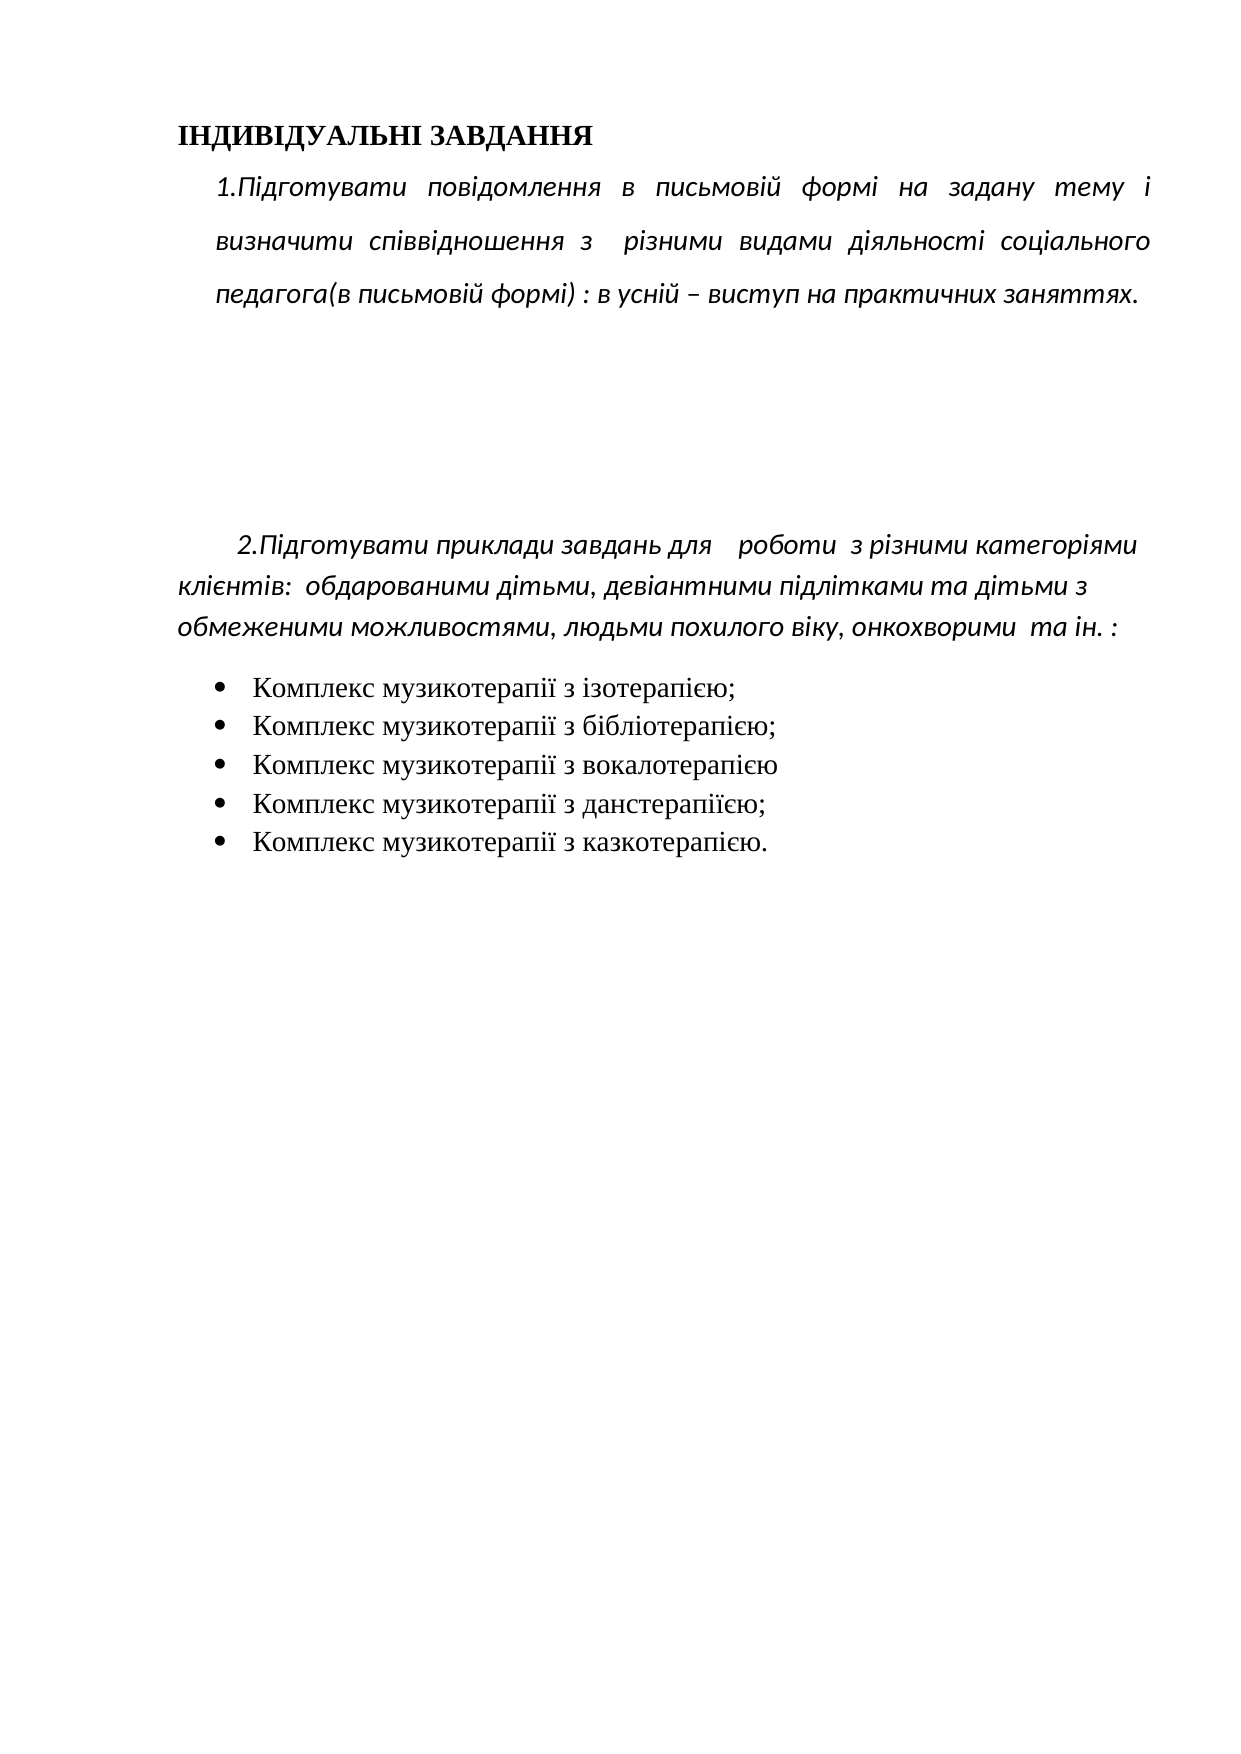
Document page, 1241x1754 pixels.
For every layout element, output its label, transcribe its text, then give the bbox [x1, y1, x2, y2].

subtitle ІндивідуальнІ завдання [177, 118, 1152, 152]
list Комплекс музикотерапії з вокалотерапією [215, 747, 1152, 781]
list Комплекс музикотерапії з бібліотерапією; [215, 708, 1152, 742]
text 2.Підготувати приклади завдань для роботи з різними категоріями клієнтів: обдарованими дітьми, девіантними підлітками та дітьми з обмеженими можливостями, людьми похилого віку, онкохворими та ін. : [177, 526, 1152, 644]
list Комплекс музикотерапії з ізотерапією; [215, 670, 1152, 703]
list Комплекс музикотерапії з казкотерапією. [215, 824, 1152, 858]
list Комплекс музикотерапії з данстерапіїєю; [215, 786, 1152, 819]
text 1.Підготувати повідомлення в письмовій формі на задану тему і визначити співвідношення з різними видами діяльності соціального педагога(в письмовій формі) : в усній – виступ на практичних заняттях. [215, 168, 1152, 311]
